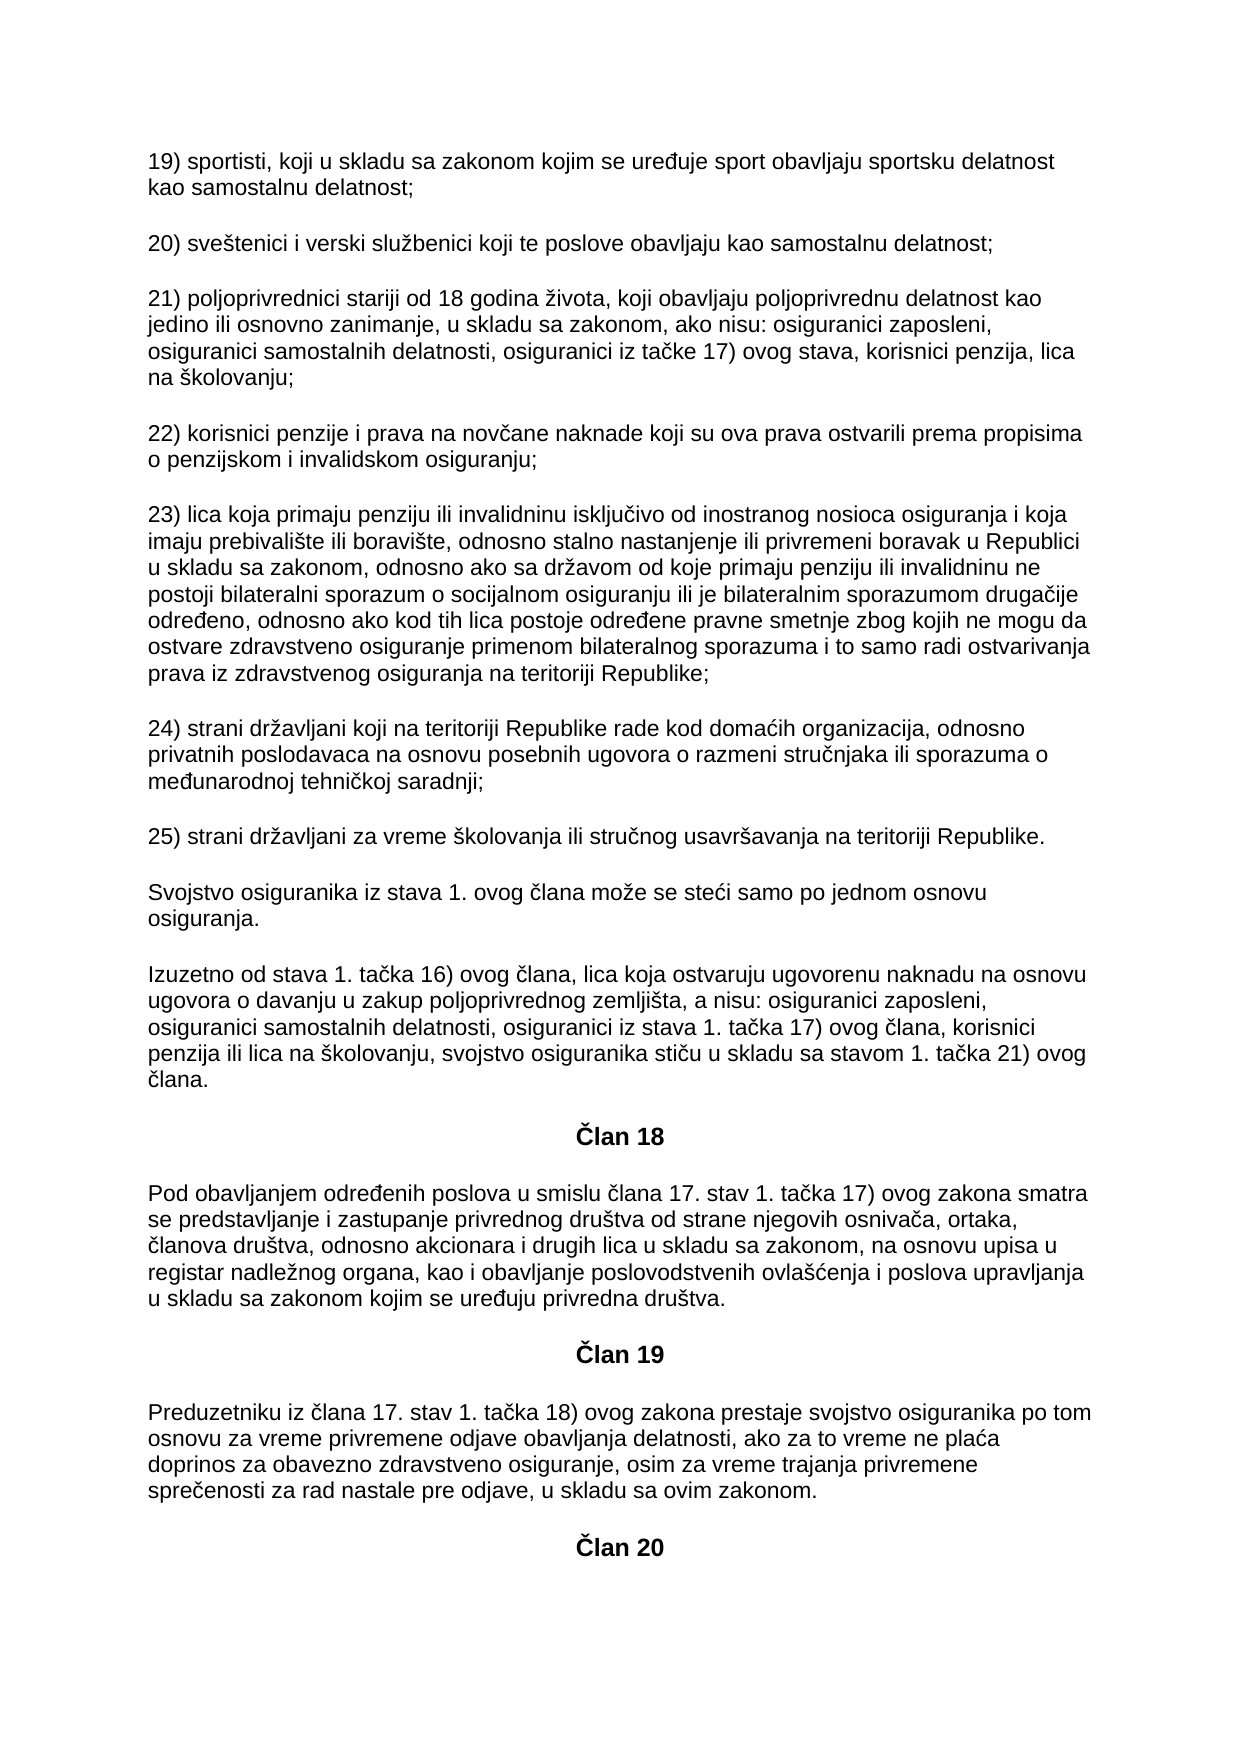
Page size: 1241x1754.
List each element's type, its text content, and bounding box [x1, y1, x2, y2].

text Izuzetno od stava 1. tačka 16) ovog člana, lica koja ostvaruju ugovorenu naknadu na osnovu ugovora o davanju u zakup poljoprivrednog zemljišta, a nisu: osiguranici zaposleni, osiguranici samostalnih delatnosti, osiguranici iz stava 1. tačka 17) ovog člana, korisnici penzija ili lica na školovanju, svojstvo osiguranika stiču u skladu sa stavom 1. tačka 21) ovog člana. [148, 961, 1093, 1092]
text 23) lica koja primaju penziju ili invalidninu isključivo od inostranog nosioca osiguranja i koja imaju prebivalište ili boravište, odnosno stalno nastanjenje ili privremeni boravak u Republici u skladu sa zakonom, odnosno ako sa državom od koje primaju penziju ili invalidninu ne postoji bilateralni sporazum o socijalnom osiguranju ili je bilateralnim sporazumom drugačije određeno, odnosno ako kod tih lica postoje određene pravne smetnje zbog kojih ne mogu da ostvare zdravstveno osiguranje primenom bilateralnog sporazuma i to samo radi ostvarivanja prava iz zdravstvenog osiguranja na teritoriji Republike; [148, 501, 1093, 686]
text Preduzetniku iz člana 17. stav 1. tačka 18) ovog zakona prestaje svojstvo osiguranika po tom osnovu za vreme privremene odjave obavljanja delatnosti, ako za to vreme ne plaća doprinos za obavezno zdravstveno osiguranje, osim za vreme trajanja privremene sprečenosti za rad nastale pre odjave, u skladu sa ovim zakonom. [148, 1398, 1093, 1504]
text 22) korisnici penzije i prava na novčane naknade koji su ova prava ostvarili prema propisima o penzijskom i invalidskom osiguranju; [148, 419, 1093, 472]
text Svojstvo osiguranika iz stava 1. ovog člana može se steći samo po jednom osnovu osiguranja. [148, 879, 1093, 932]
text Pod obavljanjem određenih poslova u smislu člana 17. stav 1. tačka 17) ovog zakona smatra se predstavljanje i zastupanje privrednog društva od strane njegovih osnivača, ortaka, članova društva, odnosno akcionara i drugih lica u skladu sa zakonom, na osnovu upisa u registar nadležnog organa, kao i obavljanje poslovodstvenih ovlašćenja i poslova upravljanja u skladu sa zakonom kojim se uređuju privredna društva. [148, 1179, 1093, 1311]
text 20) sveštenici i verski službenici koji te poslove obavljaju kao samostalnu delatnost; [148, 229, 1093, 256]
text Član 18 [148, 1122, 1093, 1150]
text Član 20 [148, 1533, 1093, 1562]
text Član 19 [148, 1341, 1093, 1369]
text 19) sportisti, koji u skladu sa zakonom kojim se uređuje sport obavljaju sportsku delatnost kao samostalnu delatnost; [148, 148, 1093, 200]
text 24) strani državljani koji na teritoriji Republike rade kod domaćih organizacija, odnosno privatnih poslodavaca na osnovu posebnih ugovora o razmeni stručnjaka ili sporazuma o međunarodnoj tehničkoj saradnji; [148, 715, 1093, 794]
text 21) poljoprivrednici stariji od 18 godina života, koji obavljaju poljoprivrednu delatnost kao jedino ili osnovno zanimanje, u skladu sa zakonom, ako nisu: osiguranici zaposleni, osiguranici samostalnih delatnosti, osiguranici iz tačke 17) ovog stava, korisnici penzija, lica na školovanju; [148, 285, 1093, 390]
text 25) strani državljani za vreme školovanja ili stručnog usavršavanja na teritoriji Republike. [148, 823, 1093, 850]
